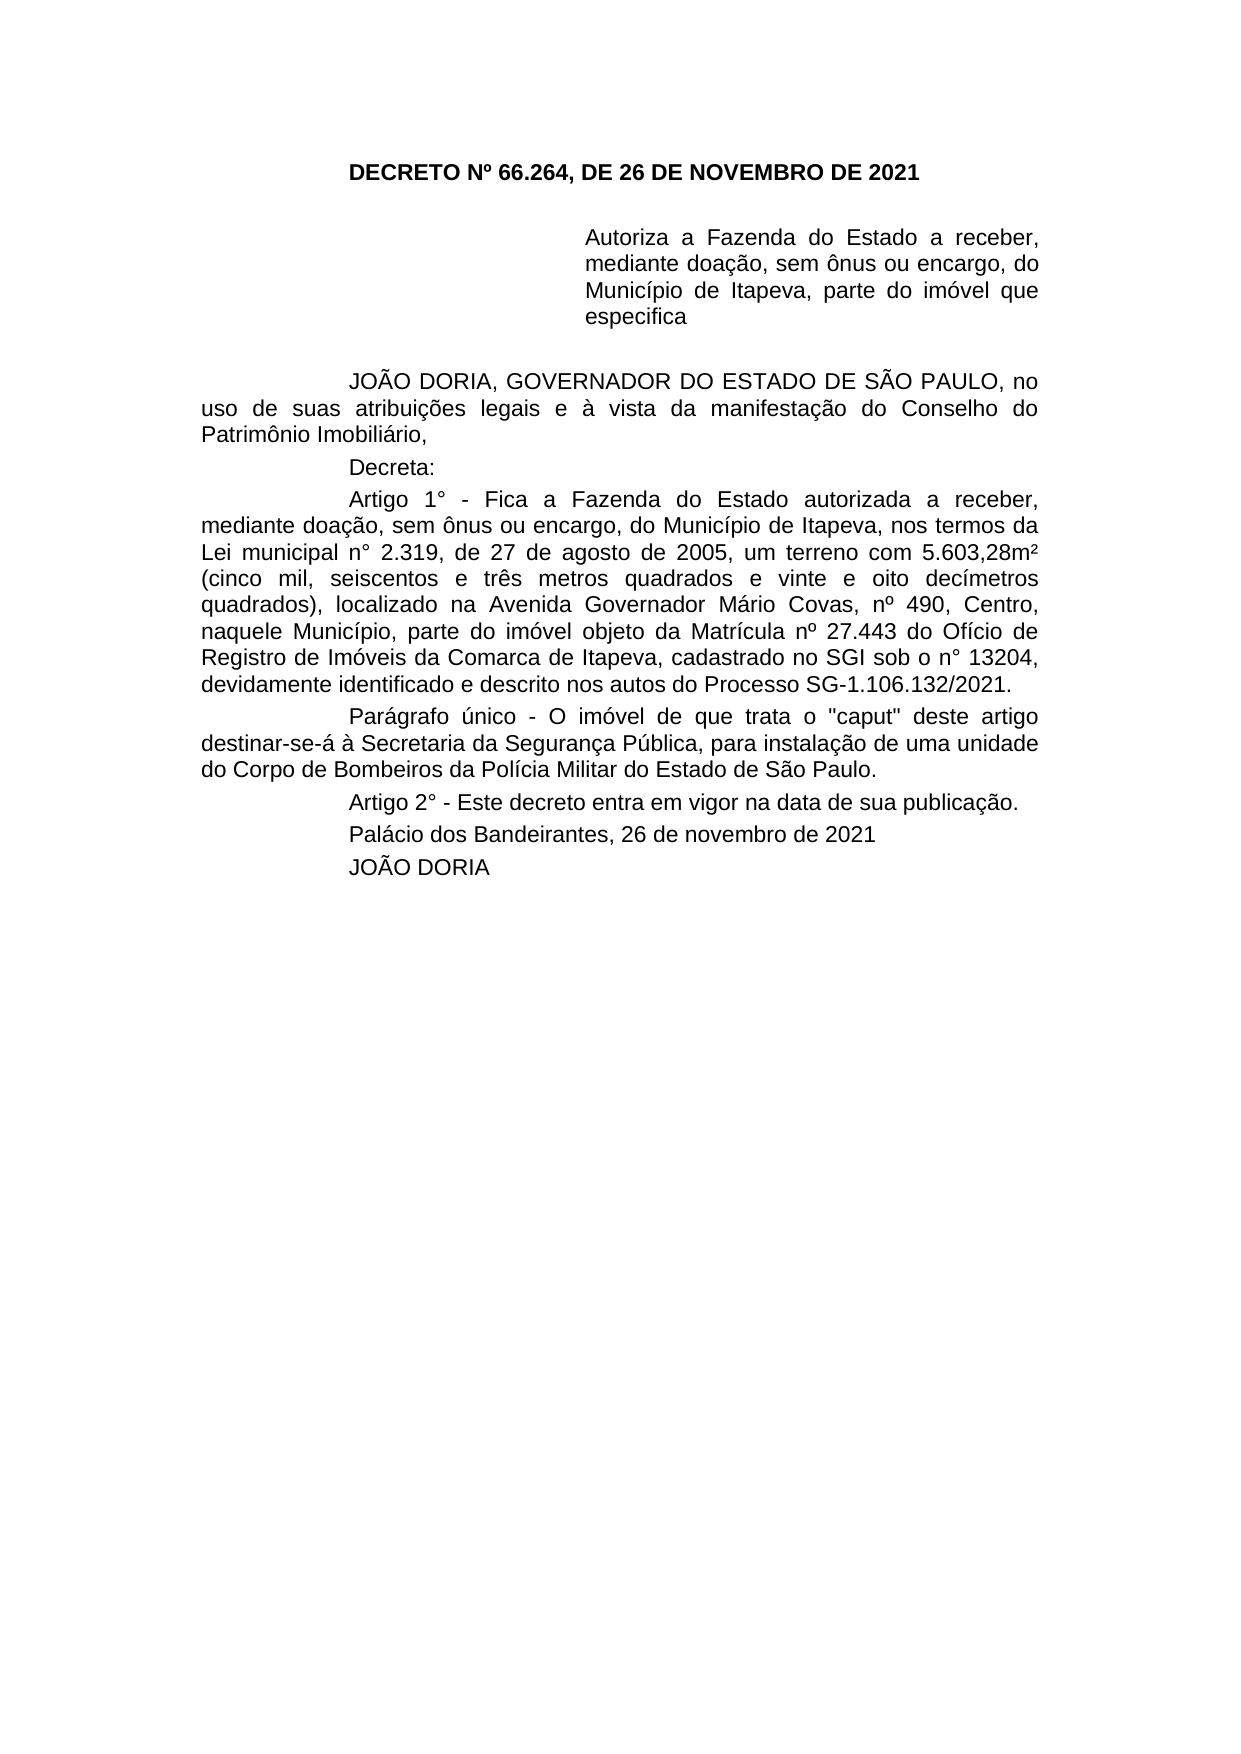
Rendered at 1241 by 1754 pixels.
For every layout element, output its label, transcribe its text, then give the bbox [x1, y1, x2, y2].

text Autoriza a Fazenda do Estado a receber, mediante doação, sem ônus ou encargo, do Município de Itapeva, parte do imóvel que especifica [585, 224, 1039, 329]
text Parágrafo único - O imóvel de que trata o "caput" deste artigo destinar-se-á à Secretaria da Segurança Pública, para instalação de uma unidade do Corpo de Bombeiros da Polícia Militar do Estado de São Paulo. [201, 703, 1039, 782]
text Decreta: [201, 453, 1039, 480]
text JOÃO DORIA, GOVERNADOR DO ESTADO DE SÃO PAULO, no uso de suas atribuições legais e à vista da manifestação do Conselho do Patrimônio Imobiliário, [201, 368, 1039, 447]
text JOÃO DORIA [201, 854, 1039, 880]
text Artigo 2° - Este decreto entra em vigor na data de sua publicação. [201, 788, 1039, 815]
text Palácio dos Bandeirantes, 26 de novembro de 2021 [201, 821, 1039, 847]
text DECRETO Nº 66.264, DE 26 DE NOVEMBRO DE 2021 [201, 159, 1039, 185]
text Artigo 1° - Fica a Fazenda do Estado autorizada a receber, mediante doação, sem ônus ou encargo, do Município de Itapeva, nos termos da Lei municipal n° 2.319, de 27 de agosto de 2005, um terreno com 5.603,28m² (cinco mil, seiscentos e três metros quadrados e vinte e oito decímetros quadrados), localizado na Avenida Governador Mário Covas, nº 490, Centro, naquele Município, parte do imóvel objeto da Matrícula nº 27.443 do Ofício de Registro de Imóveis da Comarca de Itapeva, cadastrado no SGI sob o n° 13204, devidamente identificado e descrito nos autos do Processo SG-1.106.132/2021. [201, 486, 1039, 697]
